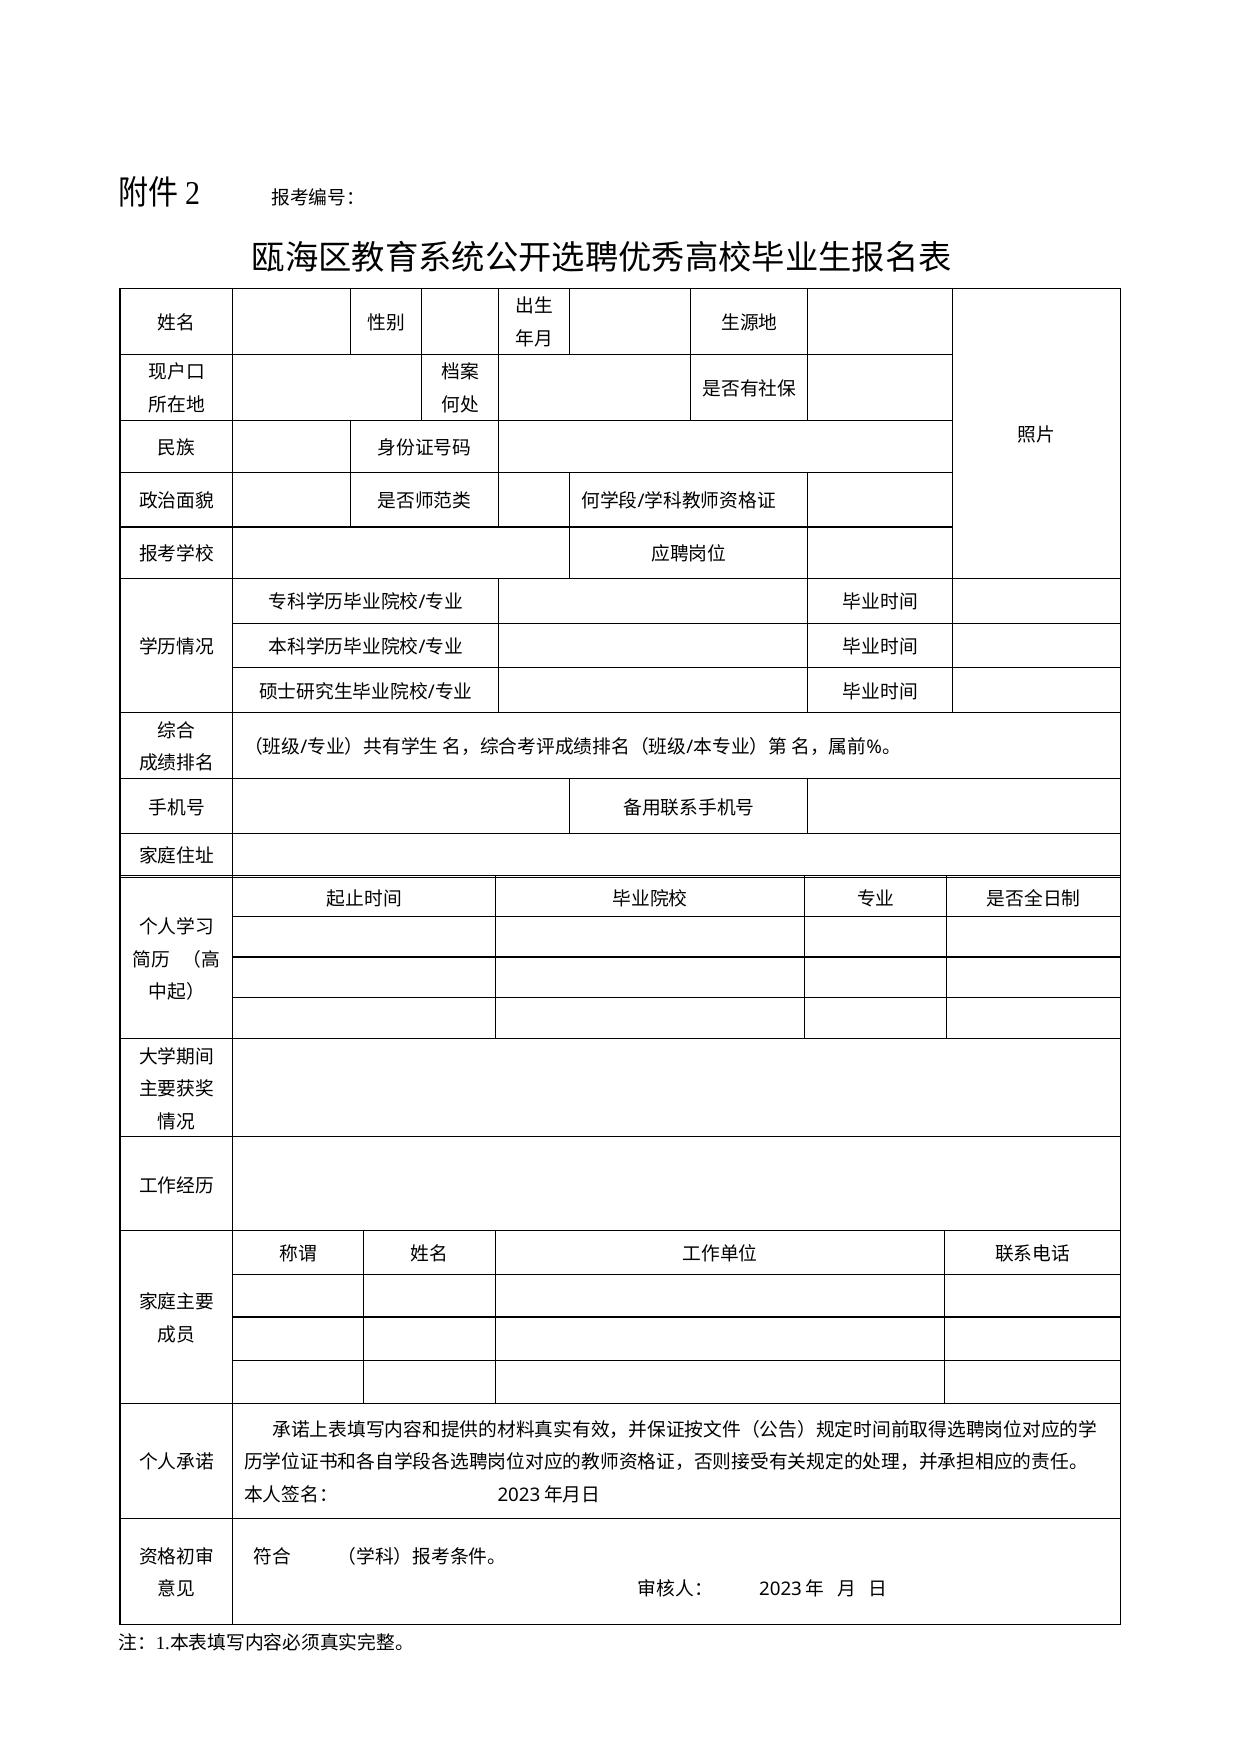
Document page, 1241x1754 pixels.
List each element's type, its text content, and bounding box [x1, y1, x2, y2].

table_cell [805, 917, 946, 956]
table_cell [496, 998, 804, 1038]
table_header 出生 年月 [499, 289, 569, 353]
table_cell 应聘岗位 [570, 528, 807, 578]
table_cell [805, 958, 946, 997]
table_cell [499, 421, 952, 472]
table_cell 家庭住址 [121, 834, 232, 875]
table_cell 是否师范类 [351, 473, 498, 526]
table_header [570, 289, 690, 353]
table_header [808, 289, 952, 353]
table_cell 姓名 [364, 1231, 495, 1273]
table_cell 个人承诺 [121, 1404, 232, 1518]
table_cell [233, 779, 569, 833]
table_header [233, 289, 350, 353]
table_cell [953, 579, 1120, 622]
table_cell [233, 1137, 1120, 1230]
table_cell 手机号 [121, 779, 232, 833]
table_cell [496, 958, 804, 997]
table_cell [953, 668, 1120, 712]
table_cell 民族 [121, 421, 232, 472]
table_cell 家庭主要成员 [121, 1231, 232, 1402]
table_cell [947, 917, 1120, 956]
table_cell 专科学历毕业院校/专业 [233, 579, 498, 622]
table_header 性别 [351, 289, 421, 353]
table_cell [233, 958, 495, 997]
table_cell 备用联系手机号 [570, 779, 807, 833]
table_cell （班级/专业）共有学生 名，综合考评成绩排名（班级/本专业）第 名，属前%。 [233, 713, 1120, 778]
table_cell [233, 1361, 363, 1402]
table_cell [953, 624, 1120, 667]
table_cell [496, 1275, 944, 1316]
table_cell 专业 [805, 878, 946, 916]
table_cell [496, 1318, 944, 1359]
table_cell [808, 355, 952, 419]
table_cell 是否有社保 [691, 355, 807, 419]
table_cell [945, 1361, 1120, 1402]
table_cell 何学段/学科教师资格证 [570, 473, 807, 526]
text 附件2 报考编号： [118, 157, 1122, 222]
table_cell [945, 1275, 1120, 1316]
table_cell 本科学历毕业院校/专业 [233, 624, 498, 667]
table_cell [808, 528, 952, 578]
table_cell [496, 917, 804, 956]
table_cell [233, 834, 1120, 875]
table_cell 硕士研究生毕业院校/专业 [233, 668, 498, 712]
table_cell 起止时间 [233, 878, 495, 916]
table_cell 工作单位 [496, 1231, 944, 1273]
table_cell [364, 1275, 495, 1316]
table_cell [499, 579, 807, 622]
table_cell [947, 998, 1120, 1038]
table_cell [808, 779, 1120, 833]
table_cell 联系电话 [945, 1231, 1120, 1273]
table_cell [499, 668, 807, 712]
table_cell [499, 355, 690, 419]
table_cell [496, 1361, 944, 1402]
table_cell [805, 998, 946, 1038]
table_header [422, 289, 498, 353]
table_cell [947, 958, 1120, 997]
table_cell 大学期间主要获奖情况 [121, 1039, 232, 1136]
table_cell [233, 355, 421, 419]
table_cell 身份证号码 [351, 421, 498, 472]
table_cell [945, 1318, 1120, 1359]
table_cell 综合 成绩排名 [121, 713, 232, 778]
table_cell [499, 473, 569, 526]
table_cell 符合 （学科）报考条件。 审核人： 2023年 月 日 [233, 1519, 1120, 1624]
text 注：1.本表填写内容必须真实完整。 [118, 1625, 1122, 1657]
table_header 照片 [953, 289, 1120, 578]
table_cell 现户口 所在地 [121, 355, 232, 419]
table_cell 报考学校 [121, 528, 232, 578]
table_cell 个人学习 简历 （高中起） [121, 878, 232, 1038]
table_cell 承诺上表填写内容和提供的材料真实有效，并保证按文件（公告）规定时间前取得选聘岗位对应的学历学位证书和各自学段各选聘岗位对应的教师资格证，否则接受有关规定的处理，并承担相应的责任。 本人签名： 2023年月日 [233, 1404, 1120, 1518]
table_cell 政治面貌 [121, 473, 232, 526]
table_cell [233, 917, 495, 956]
table_cell [233, 1039, 1120, 1136]
table_cell [233, 1275, 363, 1316]
table_cell 工作经历 [121, 1137, 232, 1230]
table_cell 档案何处 [422, 355, 498, 419]
text 瓯海区教育系统公开选聘优秀高校毕业生报名表 [118, 222, 1122, 287]
table_cell [499, 624, 807, 667]
table_cell 毕业时间 [808, 624, 952, 667]
table_cell [233, 528, 569, 578]
table_cell 毕业时间 [808, 668, 952, 712]
table_cell 毕业时间 [808, 579, 952, 622]
table_cell 学历情况 [121, 579, 232, 712]
table_cell [233, 998, 495, 1038]
table_cell [233, 473, 350, 526]
table_header 生源地 [691, 289, 807, 353]
table_cell [364, 1361, 495, 1402]
table_cell 称谓 [233, 1231, 363, 1273]
table_cell 资格初审意见 [121, 1519, 232, 1624]
table_cell [364, 1318, 495, 1359]
table_cell [233, 1318, 363, 1359]
table_cell 毕业院校 [496, 878, 804, 916]
table_cell 是否全日制 [947, 878, 1120, 916]
table_cell [233, 421, 350, 472]
table_cell [808, 473, 952, 526]
table_header 姓名 [121, 289, 232, 353]
